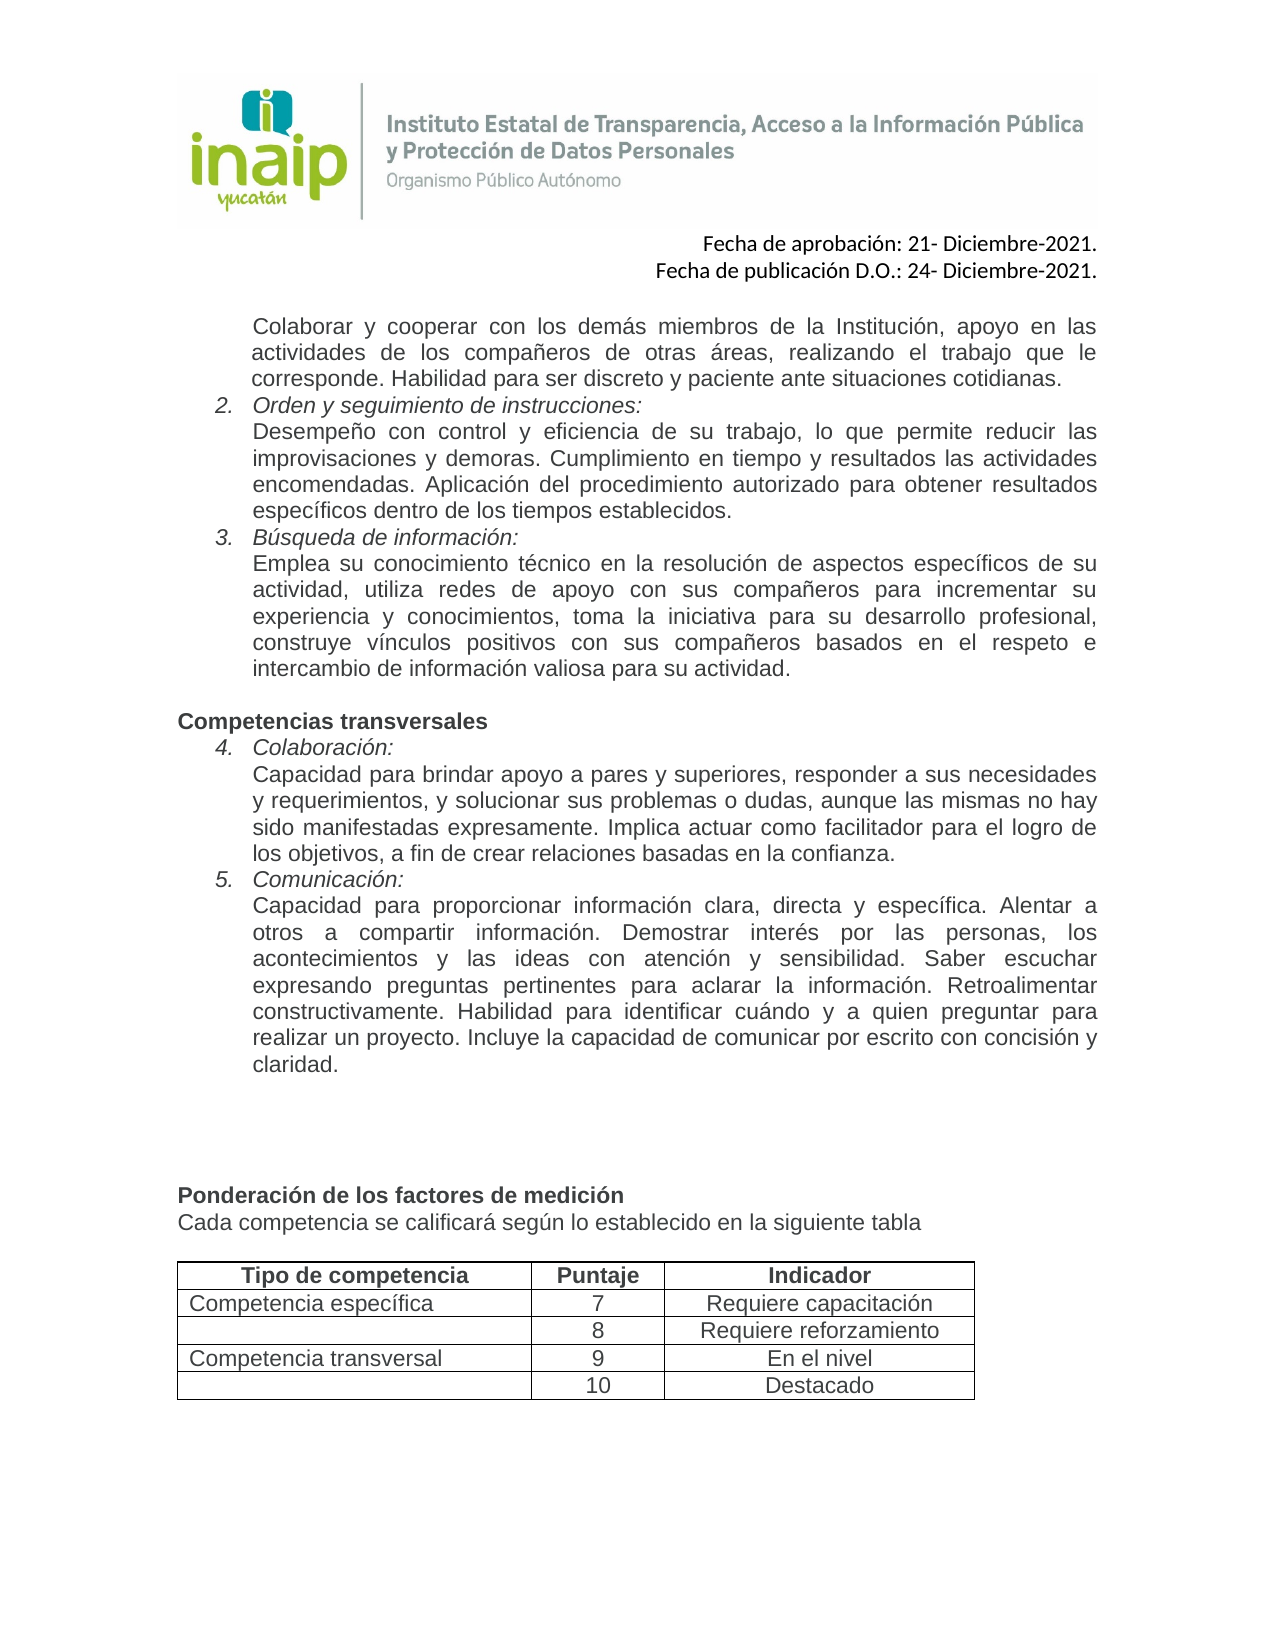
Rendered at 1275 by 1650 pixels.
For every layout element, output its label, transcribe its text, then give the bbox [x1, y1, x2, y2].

list Búsqueda de información: [215, 523, 1098, 550]
text Colaborar y cooperar con los demás miembros de la Institución, apoyo en las actividades de los compañeros de otras áreas, realizando el trabajo que le corresponde. Habilidad para ser discreto y paciente ante situaciones cotidianas. [251, 313, 1098, 392]
table_cell 10 [532, 1372, 664, 1398]
table_cell Requiere capacitación [665, 1290, 974, 1316]
list Capacidad para brindar apoyo a pares y superiores, responder a sus necesidades y requerimientos, y solucionar sus problemas o dudas, aunque las mismas no hay sido manifestadas expresamente. Implica actuar como facilitador para el logro de los objetivos, a fin de crear relaciones basadas en la confianza. [252, 761, 1098, 866]
table_cell Requiere reforzamiento [665, 1317, 974, 1344]
text Cada competencia se calificará según lo establecido en la siguiente tabla [177, 1209, 1098, 1235]
list Capacidad para proporcionar información clara, directa y específica. Alentar a otros a compartir información. Demostrar interés por las personas, los acontecimientos y las ideas con atención y sensibilidad. Saber escuchar expresando preguntas pertinentes para aclarar la información. Retroalimentar constructivamente. Habilidad para identificar cuándo y a quien preguntar para realizar un proyecto. Incluye la capacidad de comunicar por escrito con concisión y claridad. [252, 892, 1098, 1077]
table_cell [178, 1372, 531, 1398]
table_cell 9 [532, 1345, 664, 1371]
list Colaboración: [215, 734, 1098, 761]
picture [177, 73, 1098, 229]
table_cell Destacado [665, 1372, 974, 1398]
table_cell 8 [532, 1317, 664, 1344]
list Desempeño con control y eficiencia de su trabajo, lo que permite reducir las improvisaciones y demoras. Cumplimiento en tiempo y resultados las actividades encomendadas. Aplicación del procedimiento autorizado para obtener resultados específicos dentro de los tiempos establecidos. [252, 418, 1098, 523]
table_cell Competencia específica [178, 1290, 531, 1316]
table_header Indicador [665, 1263, 974, 1289]
table_cell 7 [532, 1290, 664, 1316]
text Competencias transversales [177, 708, 1098, 734]
text Ponderación de los factores de medición [177, 1182, 1098, 1209]
list Emplea su conocimiento técnico en la resolución de aspectos específicos de su actividad, utiliza redes de apoyo con sus compañeros para incrementar su experiencia y conocimientos, toma la iniciativa para su desarrollo profesional, construye vínculos positivos con sus compañeros basados en el respeto e intercambio de información valiosa para su actividad. [252, 550, 1098, 682]
table_cell En el nivel [665, 1345, 974, 1371]
list Orden y seguimiento de instrucciones: [215, 392, 1098, 418]
list Comunicación: [215, 866, 1098, 892]
table_cell [178, 1317, 531, 1344]
table_cell Competencia transversal [178, 1345, 531, 1371]
table_header Puntaje [532, 1263, 664, 1289]
table_header Tipo de competencia [178, 1263, 531, 1289]
